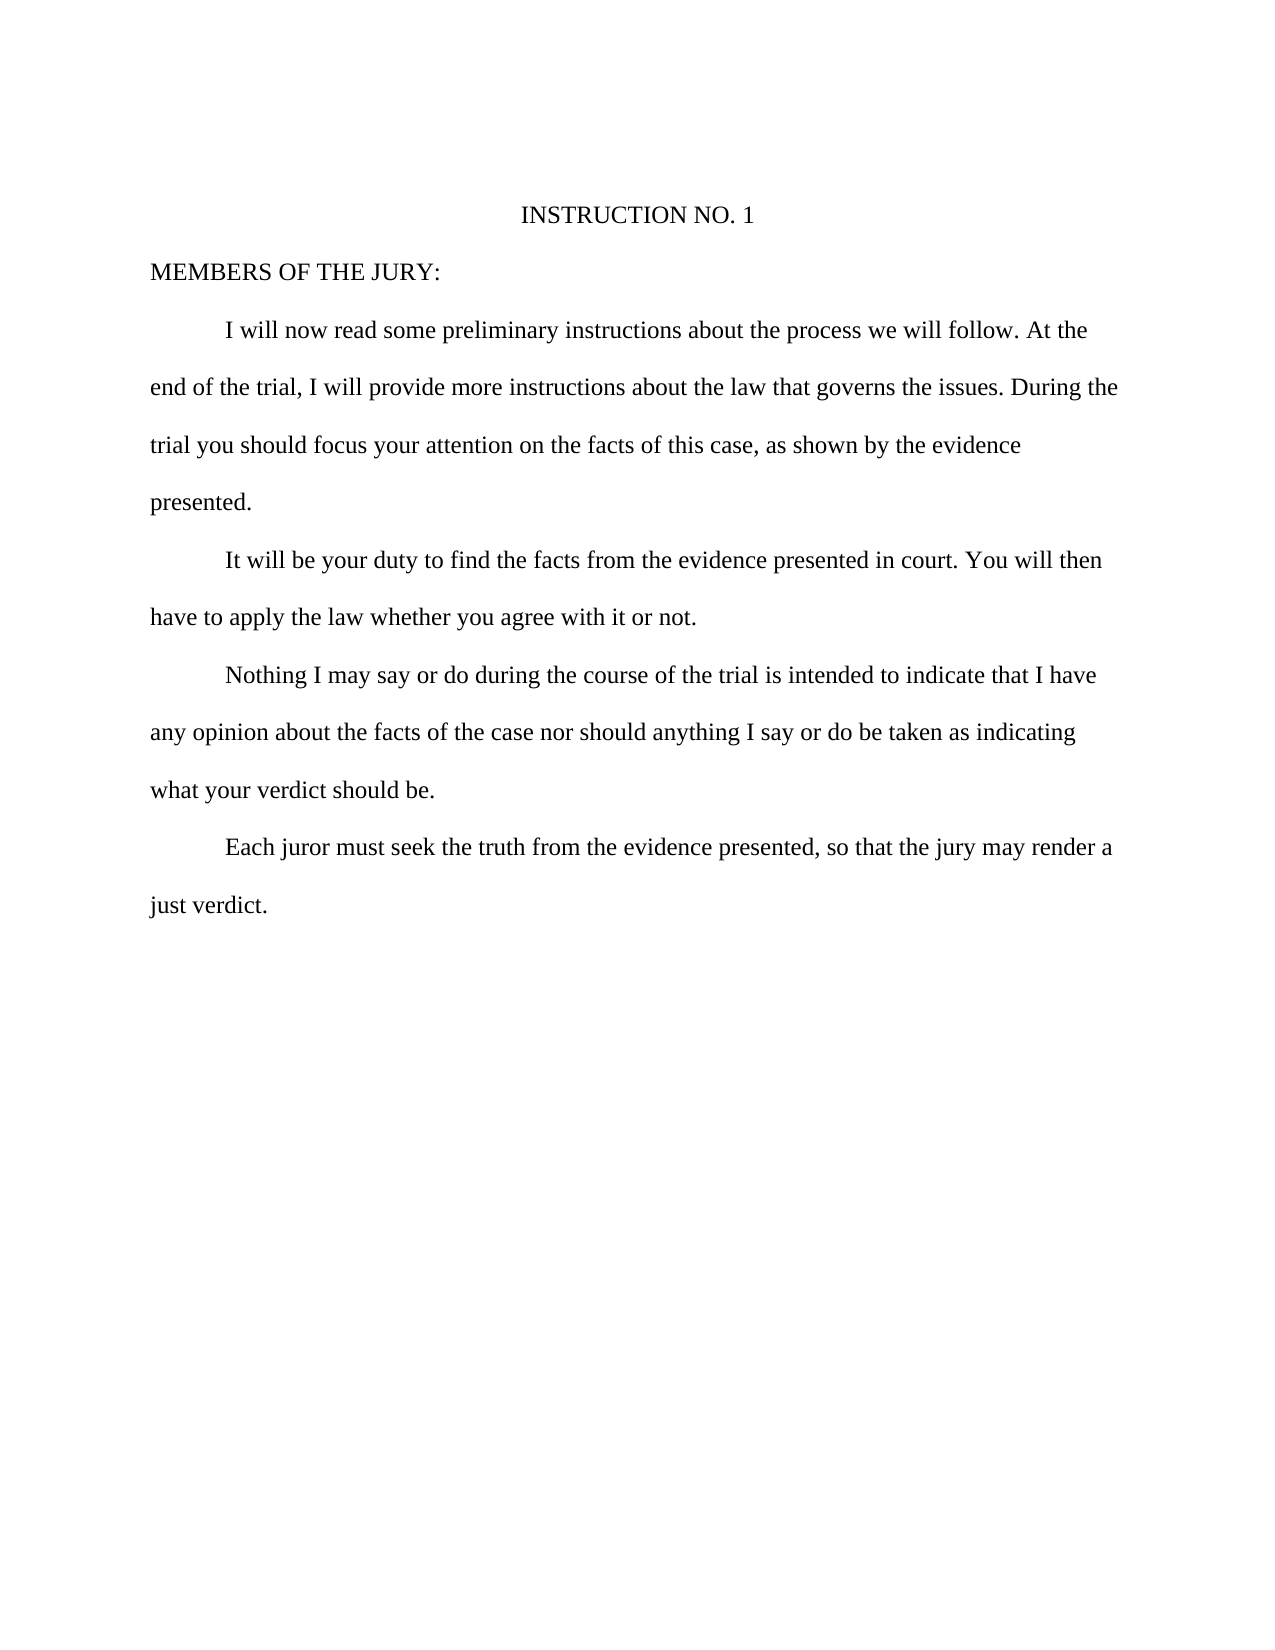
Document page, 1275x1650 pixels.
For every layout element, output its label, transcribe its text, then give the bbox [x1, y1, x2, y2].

text Each juror must seek the truth from the evidence presented, so that the jury may render a just verdict. [150, 832, 1125, 919]
text Nothing I may say or do during the course of the trial is intended to indicate that I have any opinion about the facts of the case nor should anything I say or do be taken as indicating what your verdict should be. [150, 660, 1125, 804]
text MEMBERS OF THE JURY: [150, 257, 1125, 286]
text INSTRUCTION NO. [150, 200, 1125, 229]
text It will be your duty to find the facts from the evidence presented in court. You will then have to apply the law whether you agree with it or not. [150, 545, 1125, 631]
text I will now read some preliminary instructions about the process we will follow. At the end of the trial, I will provide more instructions about the law that governs the issues. During the trial you should focus your attention on the facts of this case, as shown by the evidence presented. [150, 315, 1125, 516]
